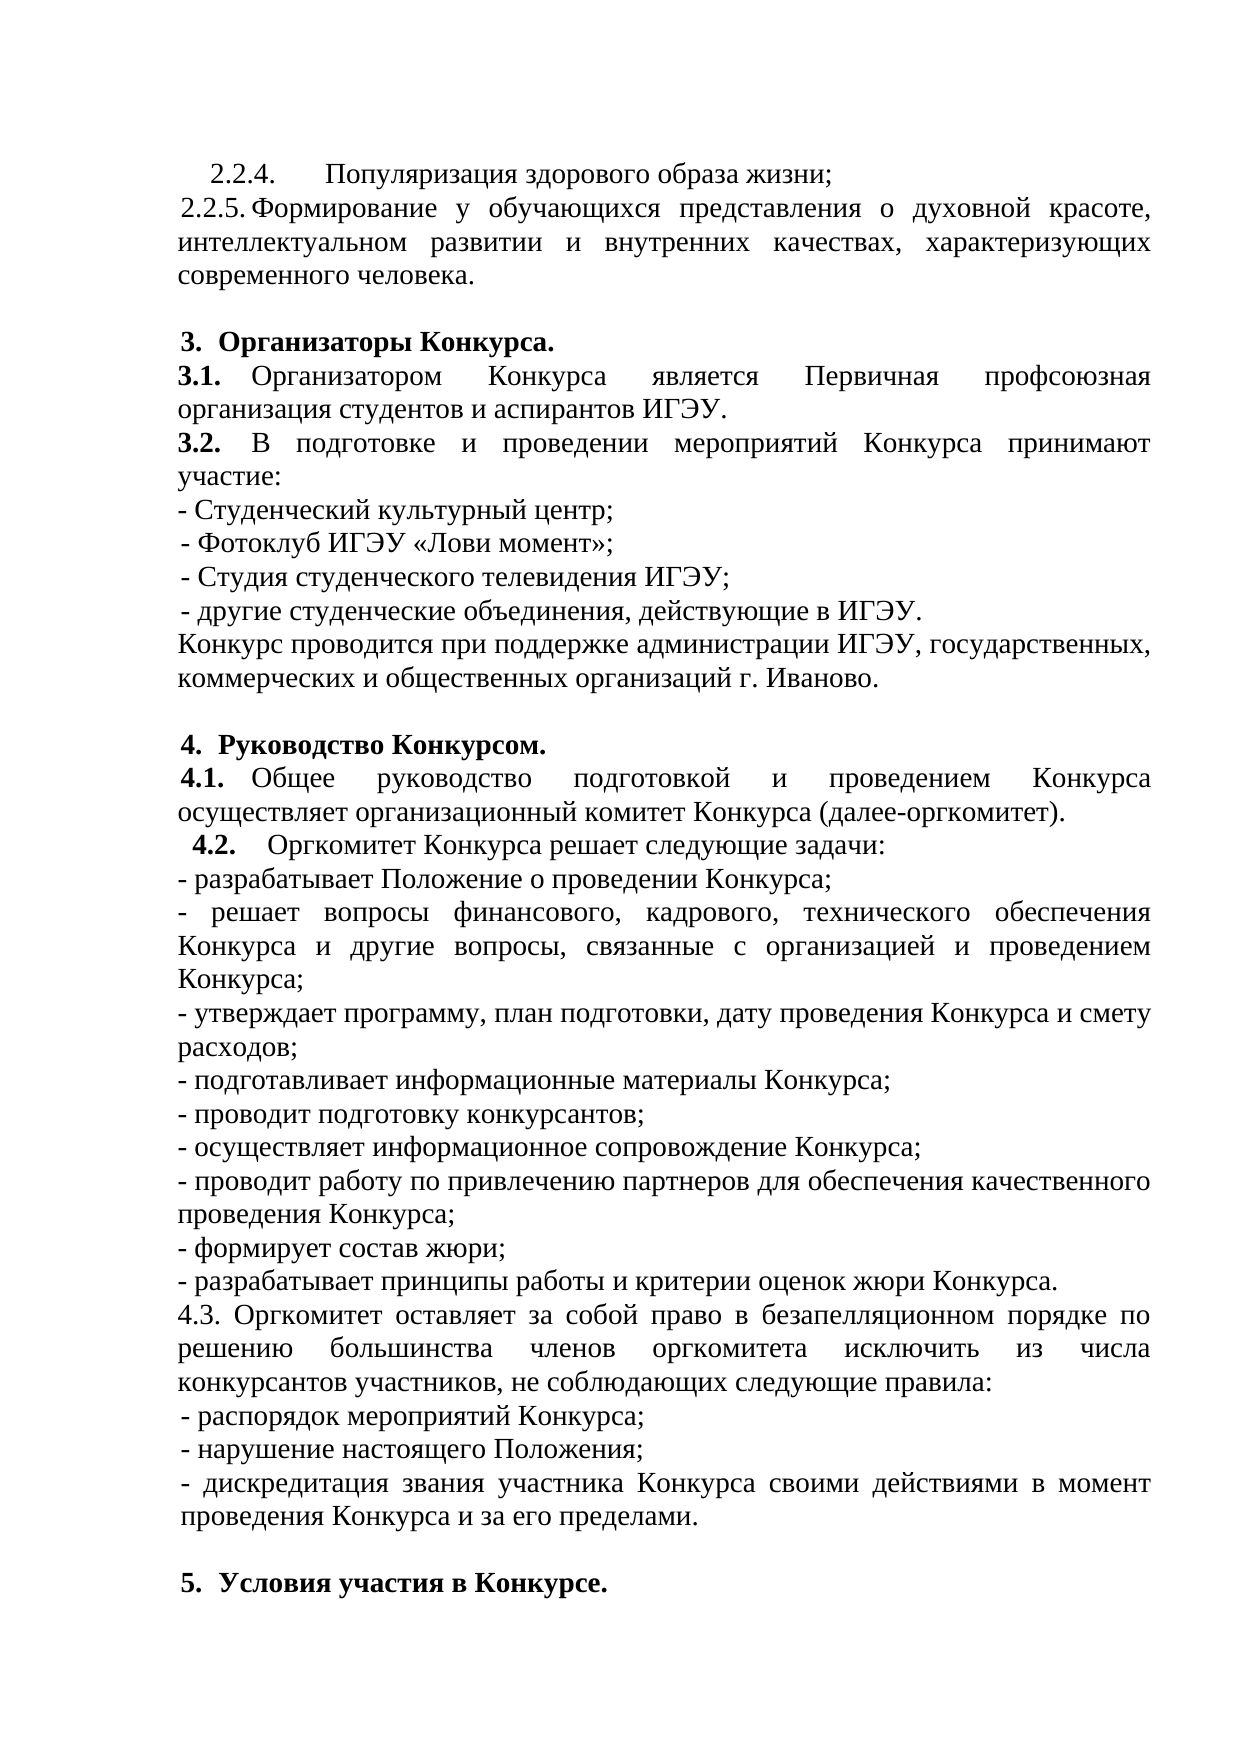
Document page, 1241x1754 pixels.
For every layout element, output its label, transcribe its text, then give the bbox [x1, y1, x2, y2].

text 4.3. Оргкомитет оставляет за собой право в безапелляционном порядке по решению большинства членов оргкомитета исключить из числа конкурсантов участников, не соблюдающих следующие правила: [177, 1297, 1152, 1398]
list Формирование у обучающихся представления о духовной красоте, интеллектуальном развитии и внутренних качествах, характеризующих современного человека. [177, 190, 1152, 291]
list Популяризация здорового образа жизни; [207, 157, 1152, 190]
text - проводит подготовку конкурсантов; [177, 1096, 1152, 1129]
text - решает вопросы финансового, кадрового, технического обеспечения Конкурса и другие вопросы, связанные с организацией и проведением Конкурса; [177, 894, 1152, 995]
list Руководство Конкурсом. [180, 727, 1152, 760]
text - формирует состав жюри; [177, 1230, 1152, 1263]
list Условия участия в Конкурсе. [180, 1565, 1152, 1599]
list - дискредитация звания участника Конкурса своими действиями в момент проведения Конкурса и за его пределами. [180, 1465, 1152, 1532]
text - Студенческий культурный центр; [177, 492, 1152, 526]
list - распорядок мероприятий Конкурса; [180, 1398, 1152, 1431]
list - нарушение настоящего Положения; [180, 1431, 1152, 1465]
text - подготавливает информационные материалы Конкурса; [177, 1062, 1152, 1096]
text - другие студенческие объединения, действующие в ИГЭУ. [180, 593, 1152, 626]
list В подготовке и проведении мероприятий Конкурса принимают участие: [177, 425, 1152, 492]
text - Студия студенческого телевидения ИГЭУ; [180, 559, 1152, 593]
text - разрабатывает Положение о проведении Конкурса; [177, 861, 1152, 894]
list Оргкомитет Конкурса решает следующие задачи: [192, 827, 1152, 861]
text - осуществляет информационное сопровождение Конкурса; [177, 1129, 1152, 1163]
list Общее руководство подготовкой и проведением Конкурса осуществляет организационный комитет Конкурса (далее-оргкомитет). [177, 760, 1152, 827]
text - Фотоклуб ИГЭУ «Лови момент»; [180, 526, 1152, 559]
list Организаторы Конкурса. [180, 324, 1152, 358]
text - разрабатывает принципы работы и критерии оценок жюри Конкурса. [177, 1263, 1152, 1297]
text - проводит работу по привлечению партнеров для обеспечения качественного проведения Конкурса; [177, 1163, 1152, 1230]
list Организатором Конкурса является Первичная профсоюзная организация студентов и аспирантов ИГЭУ. [177, 358, 1152, 425]
text Конкурс проводится при поддержке администрации ИГЭУ, государственных, коммерческих и общественных организаций г. Иваново. [177, 626, 1152, 693]
text - утверждает программу, план подготовки, дату проведения Конкурса и смету расходов; [177, 995, 1152, 1062]
